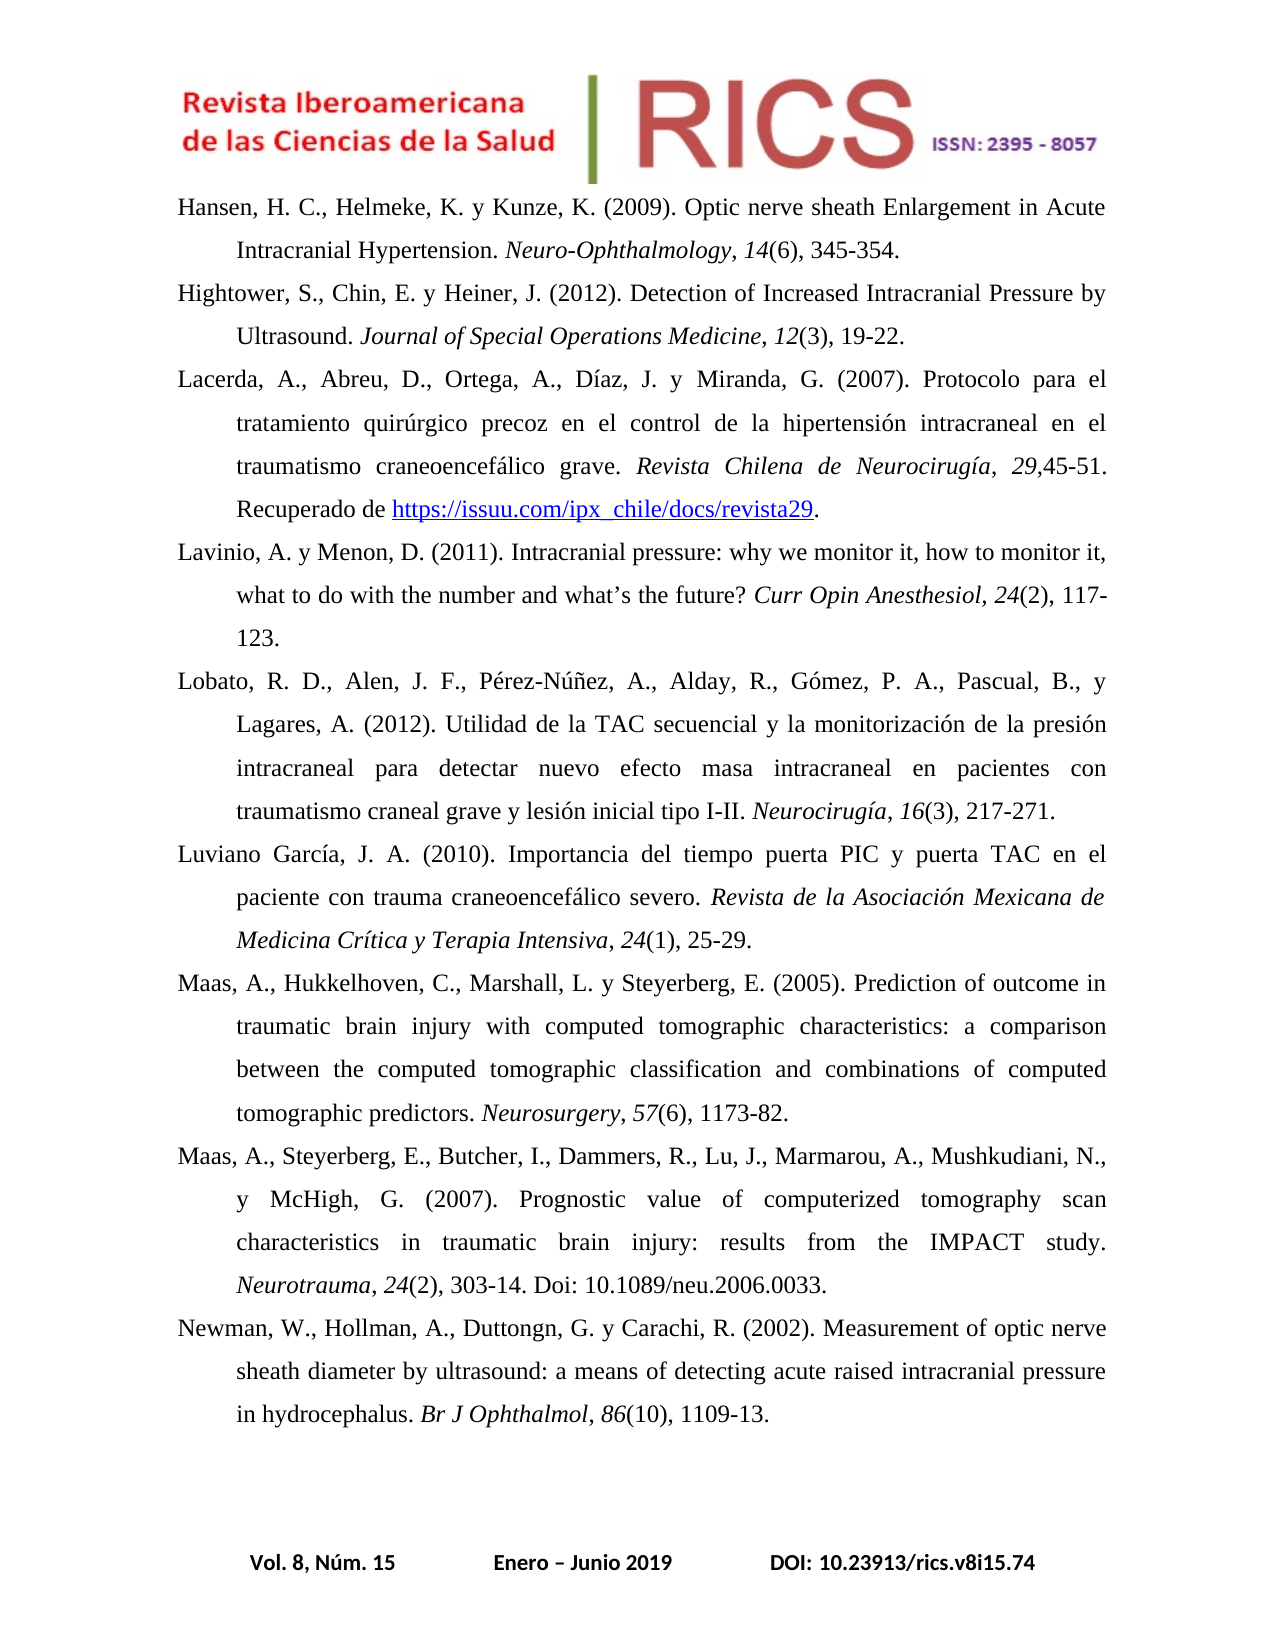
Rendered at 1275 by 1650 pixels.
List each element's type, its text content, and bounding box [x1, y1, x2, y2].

text Hightower, S., Chin, E. y Heiner, J. (2012). Detection of Increased Intracranial Pressure by Ultrasound. Journal of Special Operations Medicine, 12(3), 19-22. [177, 278, 1107, 350]
text Maas, A., Hukkelhoven, C., Marshall, L. y Steyerberg, E. (2005). Prediction of outcome in traumatic brain injury with computed tomographic characteristics: a comparison between the computed tomographic classification and combinations of computed tomographic predictors. Neurosurgery, 57(6), 1173-82. [177, 968, 1107, 1126]
text Maas, A., Steyerberg, E., Butcher, I., Dammers, R., Lu, J., Marmarou, A., Mushkudiani, N., y McHigh, G. (2007). Prognostic value of computerized tomography scan characteristics in traumatic brain injury: results from the IMPACT study. Neurotrauma, 24(2), 303-14. Doi: 10.1089/neu.2006.0033. [177, 1141, 1107, 1299]
picture [182, 73, 1103, 184]
text Lavinio, A. y Menon, D. (2011). Intracranial pressure: why we monitor it, how to monitor it, what to do with the number and what’s the future? Curr Opin Anesthesiol, 24(2), 117-123. [177, 537, 1107, 652]
text Luviano García, J. A. (2010). Importancia del tiempo puerta PIC y puerta TAC en el paciente con trauma craneoencefálico severo. Revista de la Asociación Mexicana de Medicina Crítica y Terapia Intensiva, 24(1), 25-29. [177, 839, 1107, 954]
text Newman, W., Hollman, A., Duttongn, G. y Carachi, R. (2002). Measurement of optic nerve sheath diameter by ultrasound: a means of detecting acute raised intracranial pressure in hydrocephalus. Br J Ophthalmol, 86(10), 1109-13. [177, 1313, 1107, 1428]
text Lobato, R. D., Alen, J. F., Pérez-Núñez, A., Alday, R., Gómez, P. A., Pascual, B., y Lagares, A. (2012). Utilidad de la TAC secuencial y la monitorización de la presión intracraneal para detectar nuevo efecto masa intracraneal en pacientes con traumatismo craneal grave y lesión inicial tipo I-II. Neurocirugía, 16(3), 217-271. [177, 666, 1107, 824]
text Lacerda, A., Abreu, D., Ortega, A., Díaz, J. y Miranda, G. (2007). Protocolo para el tratamiento quirúrgico precoz en el control de la hipertensión intracraneal en el traumatismo craneoencefálico grave. Revista Chilena de Neurocirugía, 29,45-51. Recuperado de https://issuu.com/ipx_chile/docs/revista29. [177, 364, 1107, 523]
text Hansen, H. C., Helmeke, K. y Kunze, K. (2009). Optic nerve sheath Enlargement in Acute Intracranial Hypertension. Neuro-Ophthalmology, 14(6), 345-354. [177, 192, 1107, 264]
